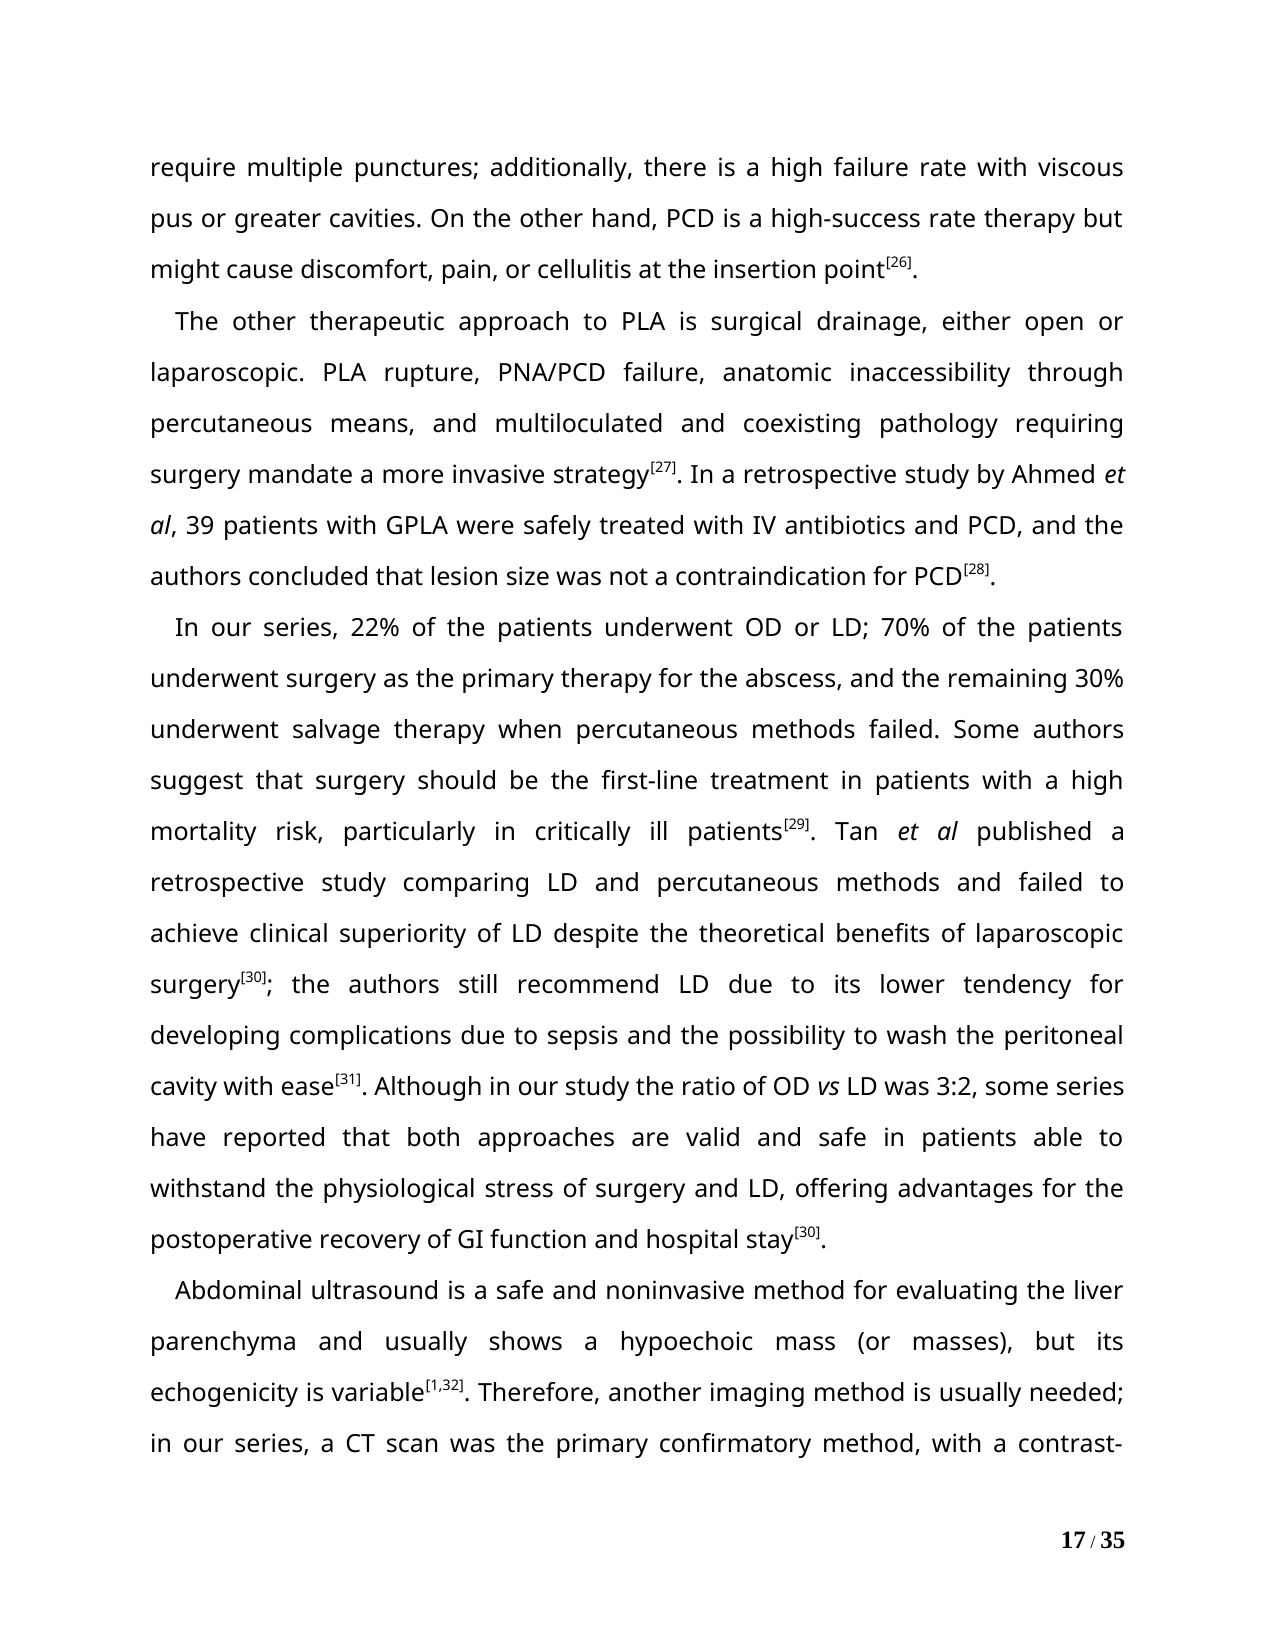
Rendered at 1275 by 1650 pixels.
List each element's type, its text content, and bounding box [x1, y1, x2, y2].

text The other therapeutic approach to PLA is surgical drainage, either open or laparoscopic. PLA rupture, PNA/PCD failure, anatomic inaccessibility through percutaneous means, and multiloculated and coexisting pathology requiring surgery mandate a more invasive strategy[27]. In a retrospective study by Ahmed et al, 39 patients with GPLA were safely treated with IV antibiotics and PCD, and the authors concluded that lesion size was not a contraindication for PCD[28]. [150, 303, 1125, 592]
text In our series, 22% of the patients underwent OD or LD; 70% of the patients underwent surgery as the primary therapy for the abscess, and the remaining 30% underwent salvage therapy when percutaneous methods failed. Some authors suggest that surgery should be the first-line treatment in patients with a high mortality risk, particularly in critically ill patients[29]. Tan et al published a retrospective study comparing LD and percutaneous methods and failed to achieve clinical superiority of LD despite the theoretical benefits of laparoscopic surgery[30]; the authors still recommend LD due to its lower tendency for developing complications due to sepsis and the possibility to wash the peritoneal cavity with ease[31]. Although in our study the ratio of OD vs LD was 3:2, some series have reported that both approaches are valid and safe in patients able to withstand the physiological stress of surgery and LD, offering advantages for the postoperative recovery of GI function and hospital stay[30]. [150, 609, 1125, 1256]
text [150, 150, 1125, 286]
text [150, 1273, 1125, 1460]
